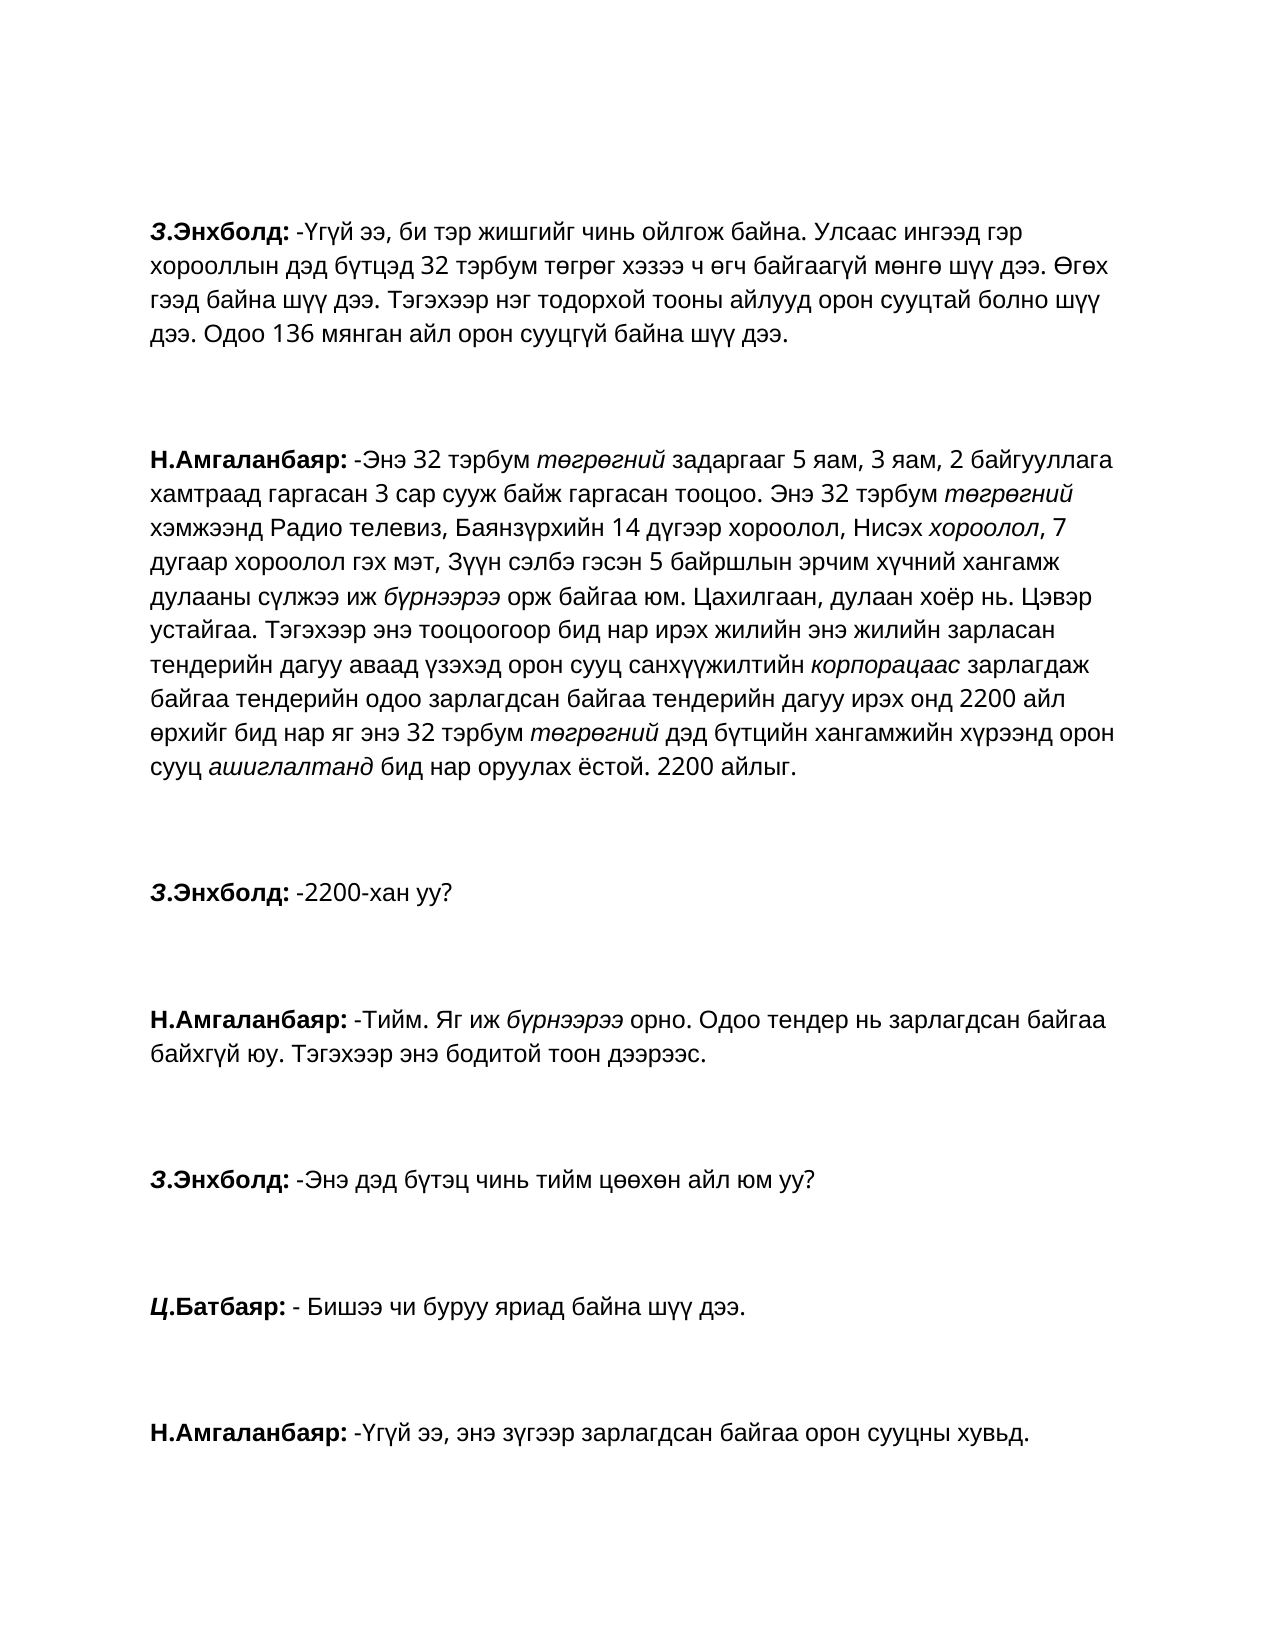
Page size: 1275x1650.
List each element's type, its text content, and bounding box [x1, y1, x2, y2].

text Н.Амгаланбаяр: -Тийм. Яг иж бүрнээрээ орно. Одоо тендер нь зарлагдсан байгаа байхгүй юу. Тэгэхээр энэ бодитой тоон дээрээс. [150, 1001, 1125, 1069]
text З.Энхболд: -2200-хан уу? [150, 875, 1125, 909]
text Н.Амгаланбаяр: -Үгүй ээ, энэ зүгээр зарлагдсан байгаа орон сууцны хувьд. [150, 1415, 1125, 1449]
text З.Энхболд: -Үгүй ээ, би тэр жишгийг чинь ойлгож байна. Улсаас ингээд гэр хорооллын дэд бүтцэд 32 тэрбум төгрөг хэзээ ч өгч байгаагүй мөнгө шүү дээ. Өгөх гээд байна шүү дээ. Тэгэхээр нэг тодорхой тооны айлууд орон сууцтай болно шүү дээ. Одоо 136 мянган айл орон сууцгүй байна шүү дээ. [150, 213, 1125, 349]
text Н.Амгаланбаяр: -Энэ 32 тэрбум төгрөгний задаргааг 5 яам, 3 яам, 2 байгууллага хамтраад гаргасан 3 сар сууж байж гаргасан тооцоо. Энэ 32 тэрбум төгрөгний хэмжээнд Радио телевиз, Баянзүрхийн 14 дүгээр хороолол, Нисэх хороолол, 7 дугаар хороолол гэх мэт, Зүүн сэлбэ гэсэн 5 байршлын эрчим хүчний хангамж дулааны сүлжээ иж бүрнээрээ орж байгаа юм. Цахилгаан, дулаан хоёр нь. Цэвэр устайгаа. Тэгэхээр энэ тооцоогоор бид нар ирэх жилийн энэ жилийн зарласан тендерийн дагуу аваад үзэхэд орон сууц санхүүжилтийн корпорацаас зарлагдаж байгаа тендерийн одоо зарлагдсан байгаа тендерийн дагуу ирэх онд 2200 айл өрхийг бид нар яг энэ 32 тэрбум төгрөгний дэд бүтцийн хангамжийн хүрээнд орон сууц ашиглалтанд бид нар оруулах ёстой. 2200 айлыг. [150, 442, 1125, 782]
text Ц.Батбаяр: - Бишээ чи буруу яриад байна шүү дээ. [150, 1288, 1125, 1322]
text З.Энхболд: -Энэ дэд бүтэц чинь тийм цөөхөн айл юм уу? [150, 1162, 1125, 1196]
